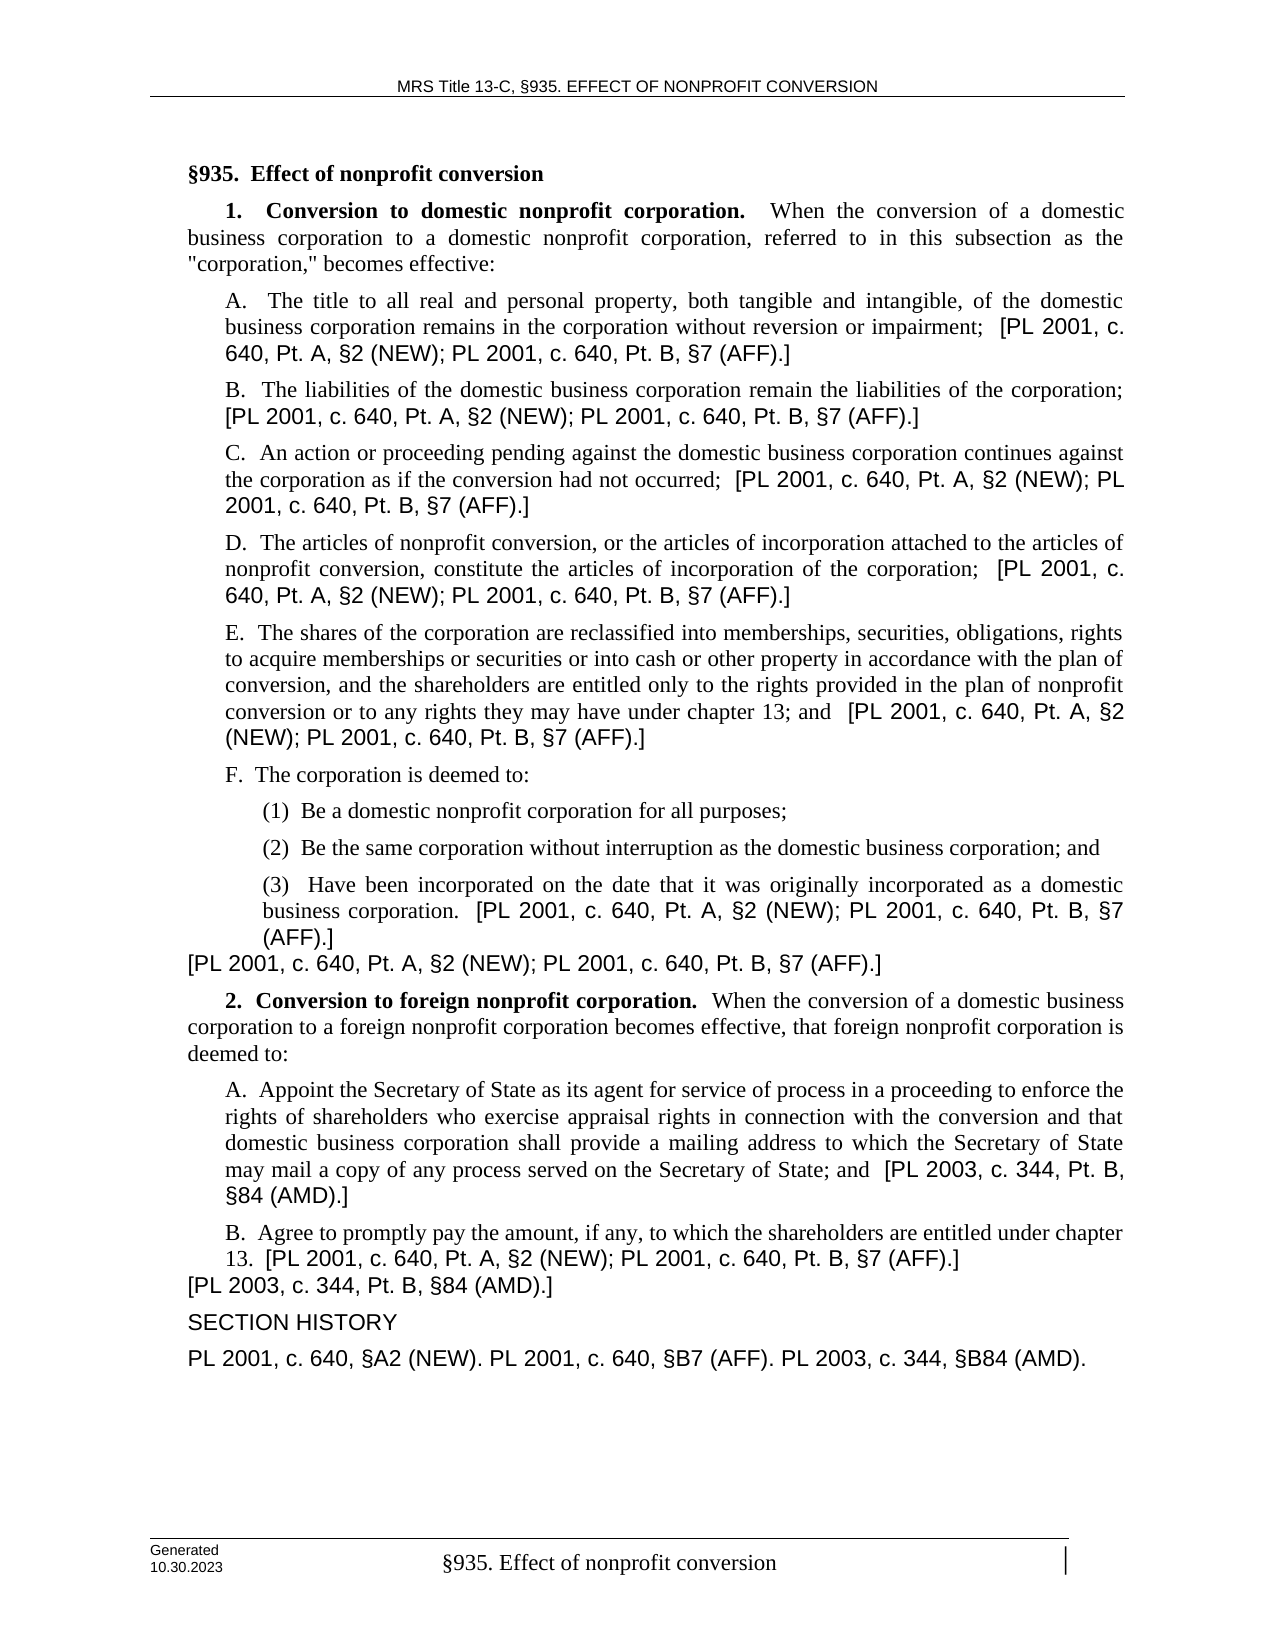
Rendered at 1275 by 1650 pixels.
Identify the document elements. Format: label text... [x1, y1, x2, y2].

text A. Appoint the Secretary of State as its agent for service of process in a proceeding to enforce the rights of shareholders who exercise appraisal rights in connection with the conversion and that domestic business corporation shall provide a mailing address to which the Secretary of State may mail a copy of any process served on the Secretary of State; and [PL 2003, c. 344, Pt. B, §84 (AMD).] [225, 1077, 1125, 1208]
text (1) Be a domestic nonprofit corporation for all purposes; [262, 798, 1125, 824]
text B. The liabilities of the domestic business corporation remain the liabilities of the corporation; [PL 2001, c. 640, Pt. A, §2 (NEW); PL 2001, c. 640, Pt. B, §7 (AFF).] [225, 376, 1125, 429]
text [PL 2003, c. 344, Pt. B, §84 (AMD).] [187, 1272, 1125, 1298]
text §935. Effect of nonprofit conversion [187, 160, 1125, 187]
text (3) Have been incorporated on the date that it was originally incorporated as a domestic business corporation. [PL 2001, c. 640, Pt. A, §2 (NEW); PL 2001, c. 640, Pt. B, §7 (AFF).] [262, 871, 1125, 950]
text (2) Be the same corporation without interruption as the domestic business corporation; and [262, 834, 1125, 861]
text C. An action or proceeding pending against the domestic business corporation continues against the corporation as if the conversion had not occurred; [PL 2001, c. 640, Pt. A, §2 (NEW); PL 2001, c. 640, Pt. B, §7 (AFF).] [225, 439, 1125, 518]
text SECTION HISTORY [187, 1308, 1125, 1335]
text A. The title to all real and personal property, both tangible and intangible, of the domestic business corporation remains in the corporation without reversion or impairment; [PL 2001, c. 640, Pt. A, §2 (NEW); PL 2001, c. 640, Pt. B, §7 (AFF).] [225, 287, 1125, 366]
text 1. Conversion to domestic nonprofit corporation. When the conversion of a domestic business corporation to a domestic nonprofit corporation, referred to in this subsection as the "corporation," becomes effective: [187, 197, 1125, 276]
text 2. Conversion to foreign nonprofit corporation. When the conversion of a domestic business corporation to a foreign nonprofit corporation becomes effective, that foreign nonprofit corporation is deemed to: [187, 987, 1125, 1066]
text B. Agree to promptly pay the amount, if any, to which the shareholders are entitled under chapter 13. [PL 2001, c. 640, Pt. A, §2 (NEW); PL 2001, c. 640, Pt. B, §7 (AFF).] [225, 1219, 1125, 1272]
text PL 2001, c. 640, §A2 (NEW). PL 2001, c. 640, §B7 (AFF). PL 2003, c. 344, §B84 (AMD). [187, 1345, 1125, 1372]
text D. The articles of nonprofit conversion, or the articles of incorporation attached to the articles of nonprofit conversion, constitute the articles of incorporation of the corporation; [PL 2001, c. 640, Pt. A, §2 (NEW); PL 2001, c. 640, Pt. B, §7 (AFF).] [225, 529, 1125, 608]
text [PL 2001, c. 640, Pt. A, §2 (NEW); PL 2001, c. 640, Pt. B, §7 (AFF).] [187, 950, 1125, 977]
text E. The shares of the corporation are reclassified into memberships, securities, obligations, rights to acquire memberships or securities or into cash or other property in accordance with the plan of conversion, and the shareholders are entitled only to the rights provided in the plan of nonprofit conversion or to any rights they may have under chapter 13; and [PL 2001, c. 640, Pt. A, §2 (NEW); PL 2001, c. 640, Pt. B, §7 (AFF).] [225, 618, 1125, 750]
text F. The corporation is deemed to: [225, 761, 1125, 787]
